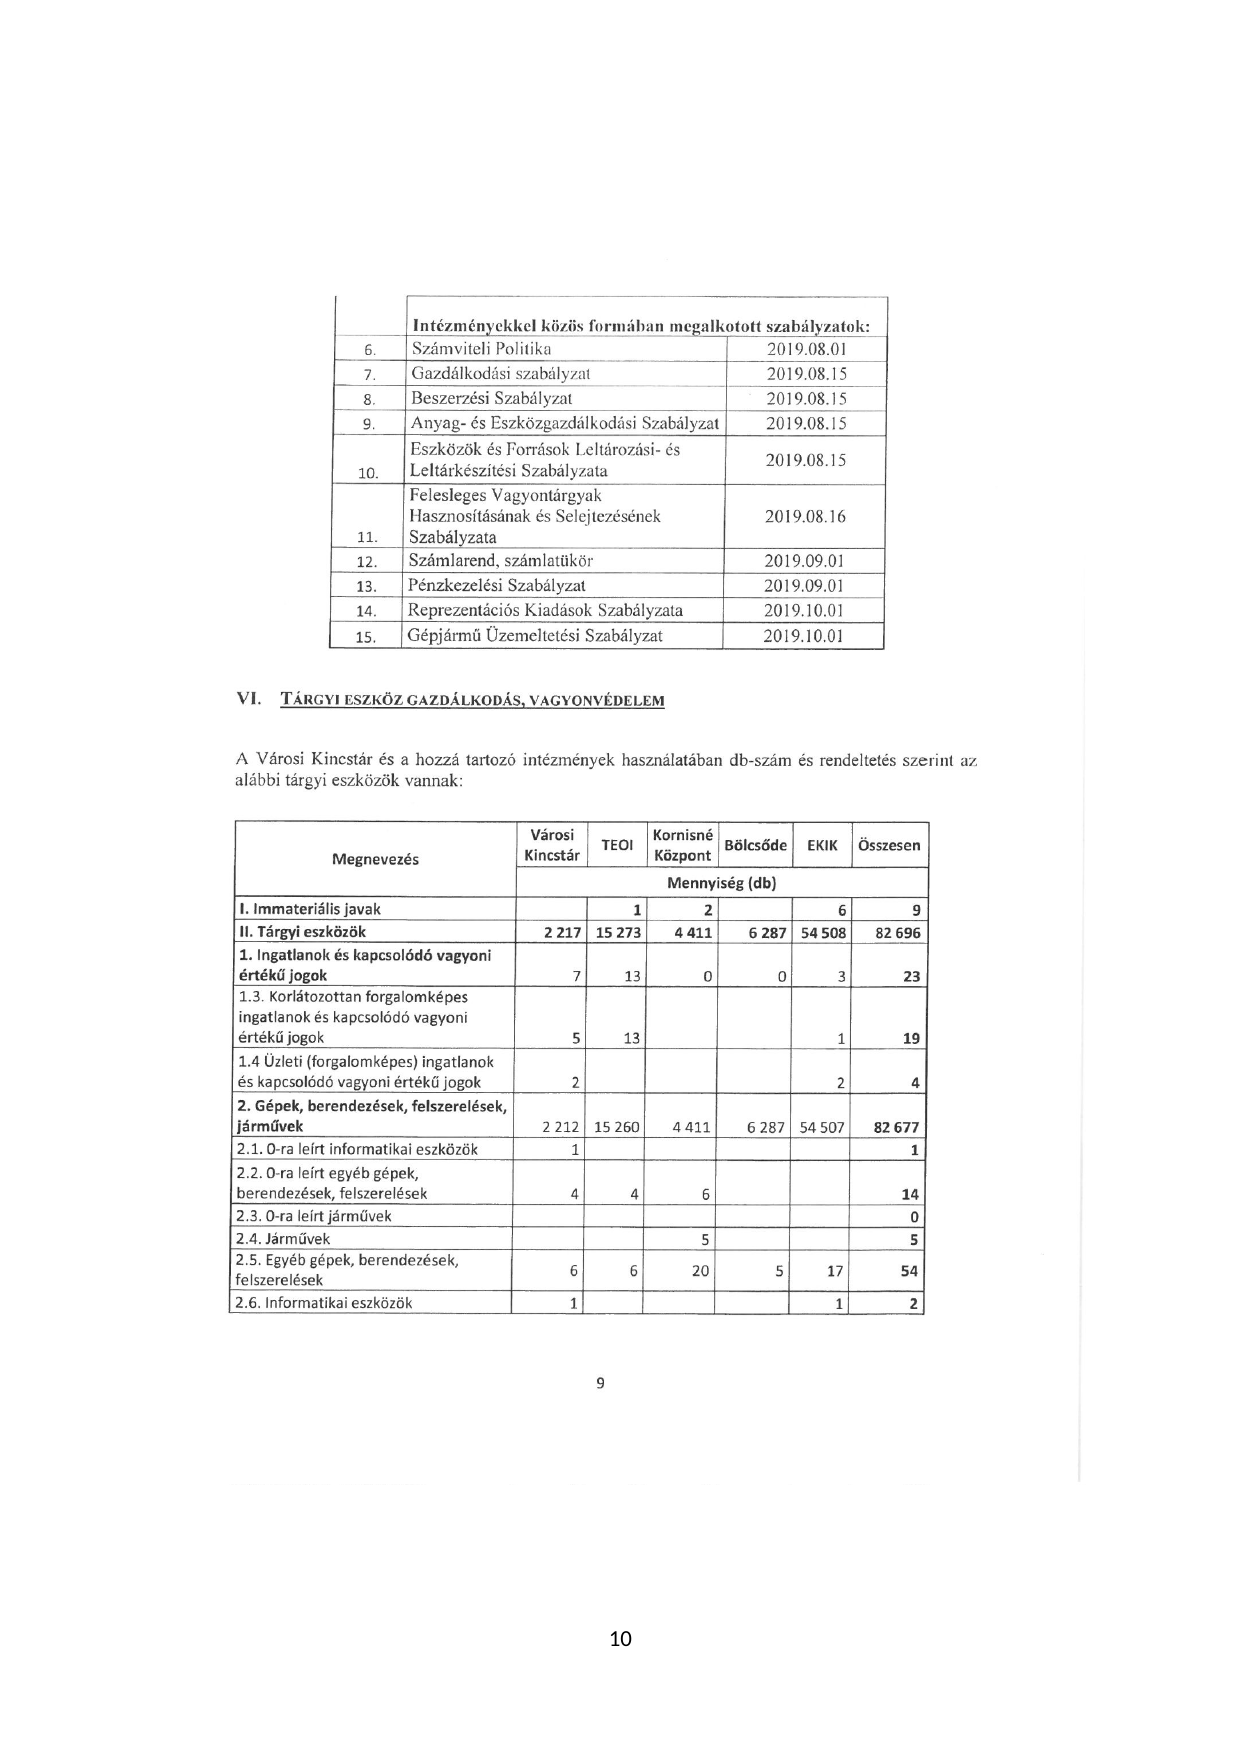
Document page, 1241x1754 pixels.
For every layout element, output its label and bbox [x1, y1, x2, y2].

picture [147, 147, 1093, 1485]
